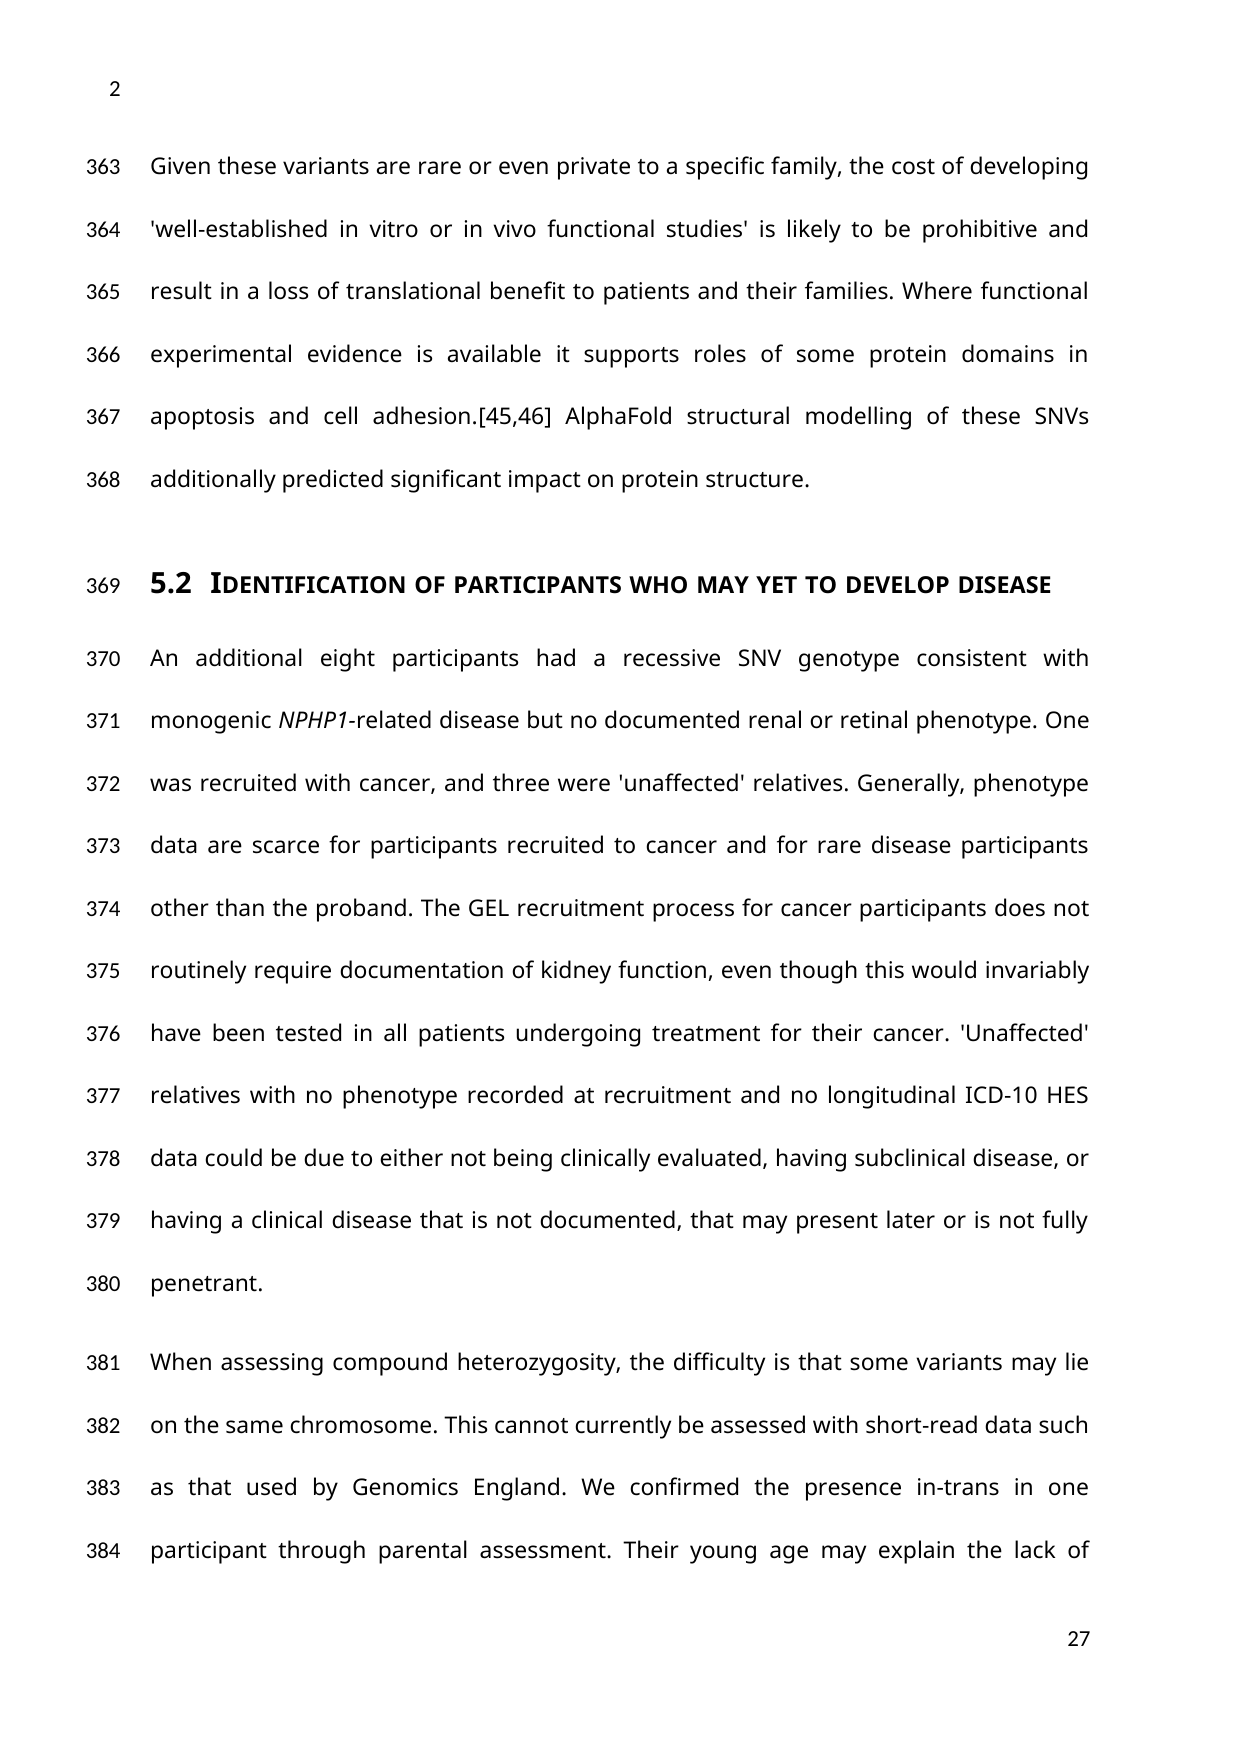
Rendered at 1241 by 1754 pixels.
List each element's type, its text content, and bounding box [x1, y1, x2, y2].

text An additional eight participants had a recessive SNV genotype consistent with monogenic NPHP1-related disease but no documented renal or retinal phenotype. One was recruited with cancer, and three were 'unaffected' relatives. Generally, phenotype data are scarce for participants recruited to cancer and for rare disease participants other than the proband. The GEL recruitment process for cancer participants does not routinely require documentation of kidney function, even though this would invariably have been tested in all patients undergoing treatment for their cancer. 'Unaffected' relatives with no phenotype recorded at recruitment and no longitudinal ICD-10 HES data could be due to either not being clinically evaluated, having subclinical disease, or having a clinical disease that is not documented, that may present later or is not fully penetrant. [150, 642, 1090, 1298]
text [150, 150, 1090, 494]
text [150, 1346, 1090, 1565]
subtitle Identification of participants who may yet to develop disease [150, 562, 1090, 602]
